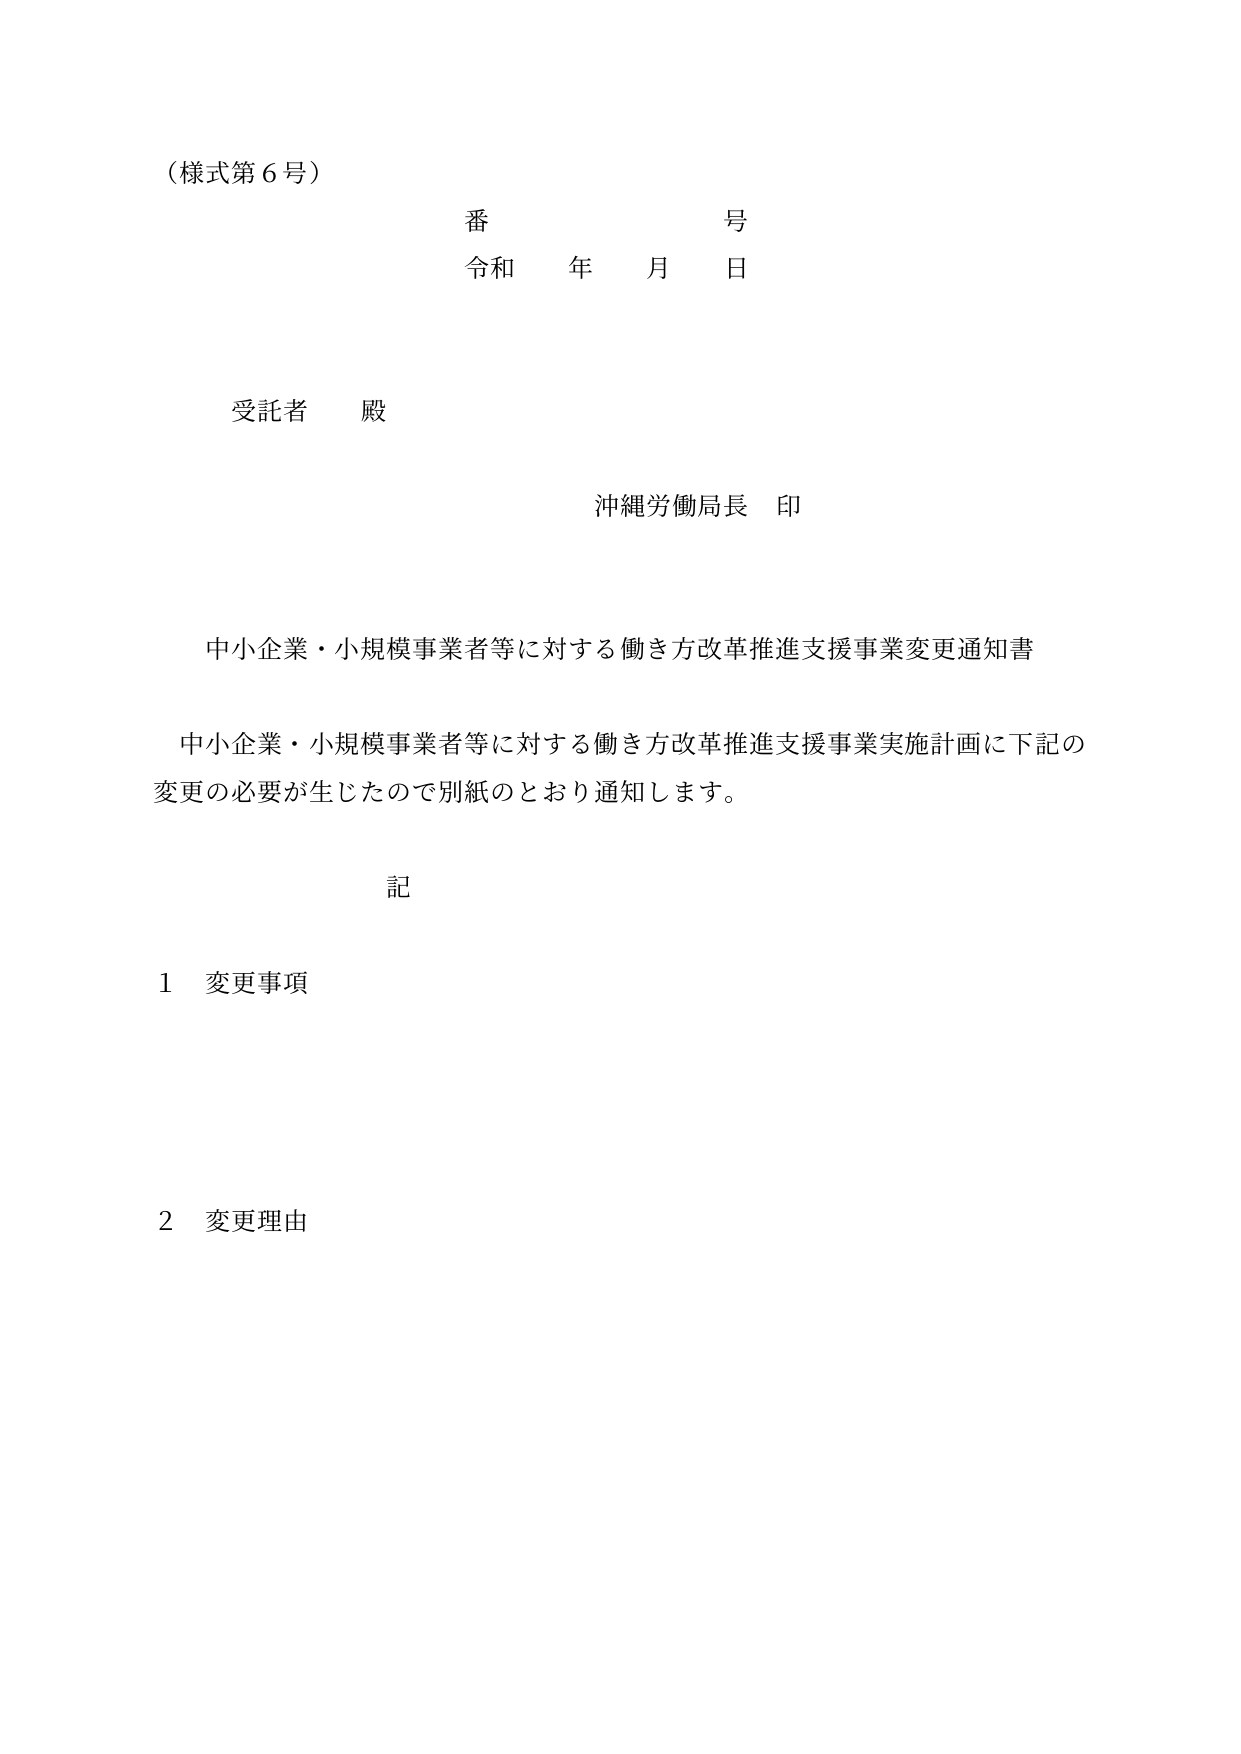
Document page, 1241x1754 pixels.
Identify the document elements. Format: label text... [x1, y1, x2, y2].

text 沖縄労働局長 印 [153, 481, 1087, 529]
text 受託者 殿 [153, 386, 1087, 434]
text 記 [153, 862, 1087, 910]
text 番 号 [153, 196, 1087, 243]
text 令和 年 月 日 [153, 243, 1087, 291]
text ２ 変更理由 [153, 1195, 1087, 1243]
text （様式第６号） [153, 148, 1087, 196]
text 中小企業・小規模事業者等に対する働き方改革推進支援事業実施計画に下記の変更の必要が生じたので別紙のとおり通知します。 [153, 719, 1087, 814]
text １ 変更事項 [153, 957, 1087, 1005]
text 中小企業・小規模事業者等に対する働き方改革推進支援事業変更通知書 [153, 624, 1087, 672]
